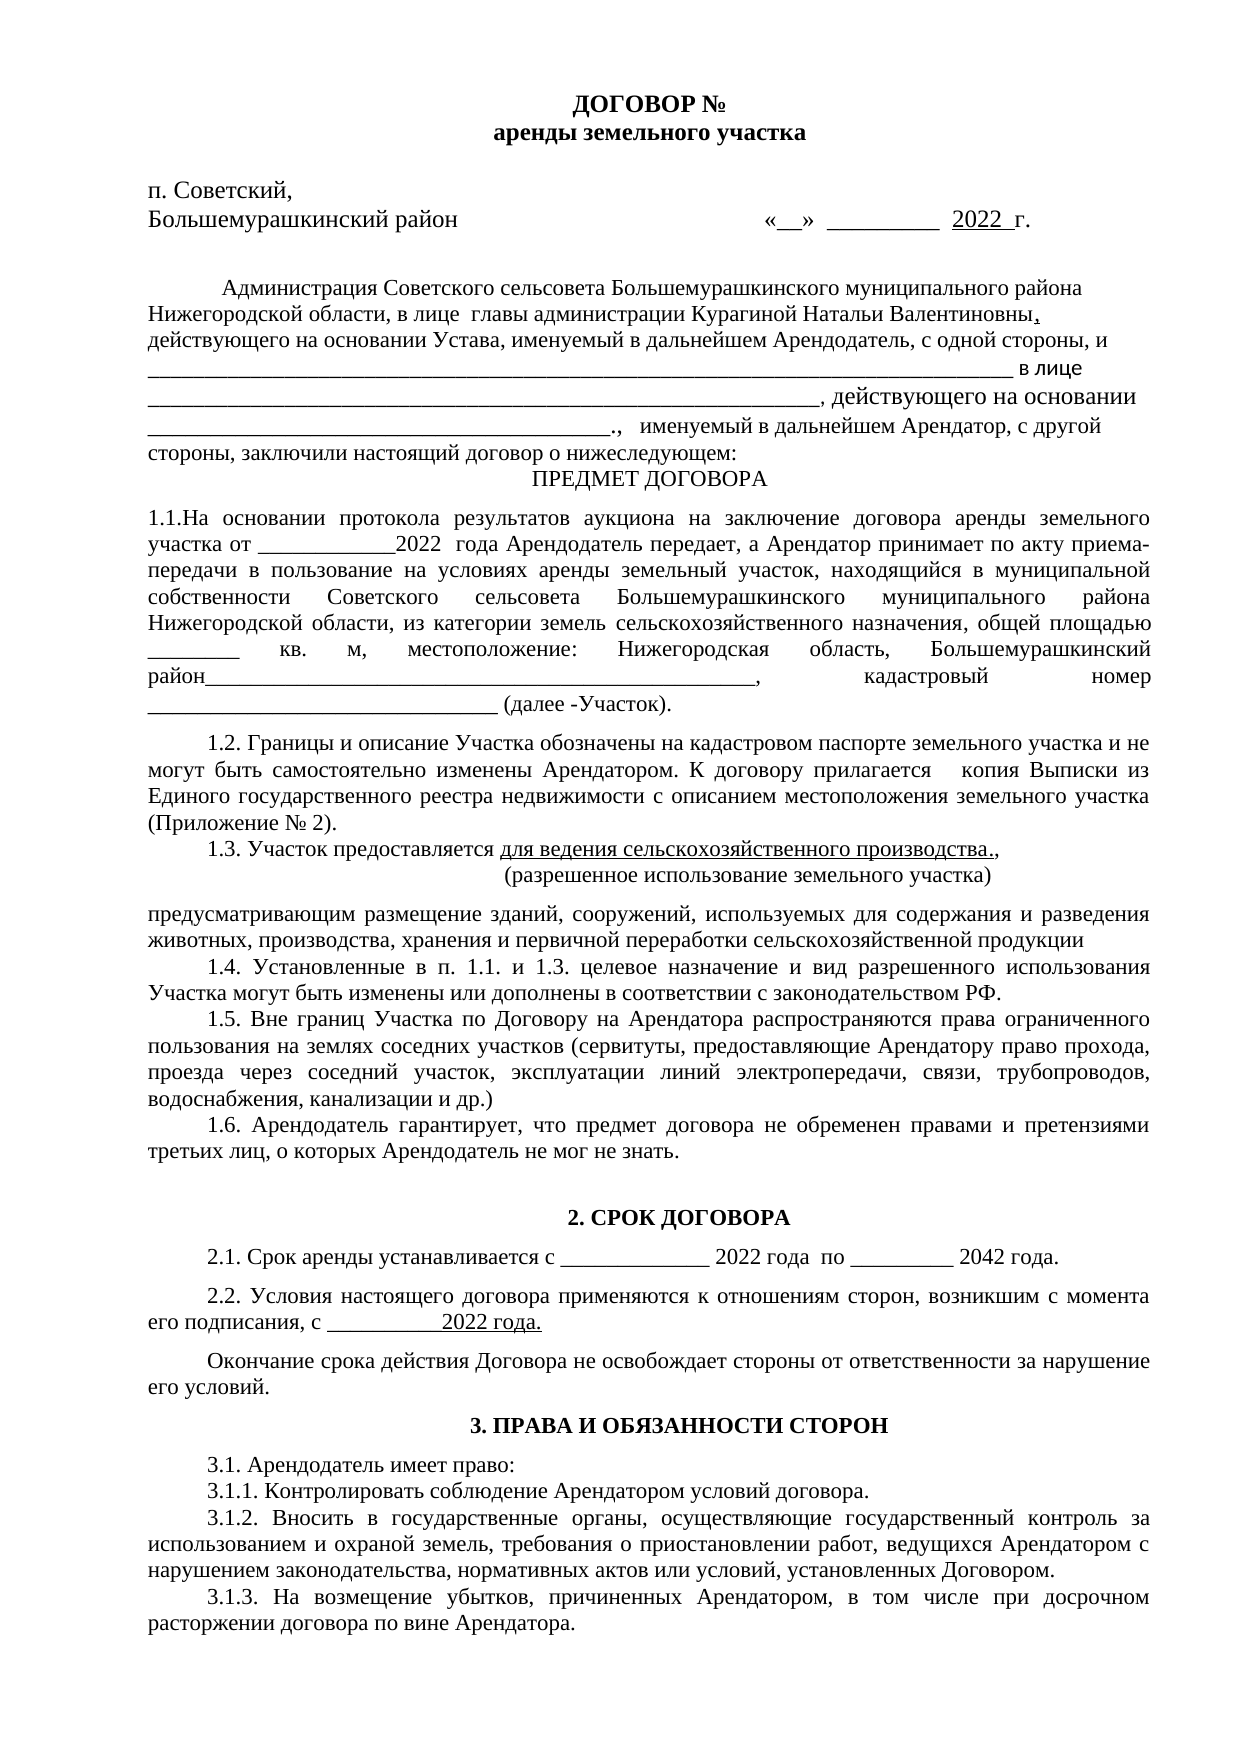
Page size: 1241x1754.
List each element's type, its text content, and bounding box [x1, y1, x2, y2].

text ДОГОВОР № [148, 89, 1152, 117]
text 1.5. Вне границ Участка по Договору на Арендатора распространяются права ограниченного пользования на землях соседних участков (сервитуты, предоставляющие Арендатору право прохода, проезда через соседний участок, эксплуатации линий электропередачи, связи, трубопроводов, водоснабжения, канализации и др.) [148, 1006, 1152, 1111]
text 3.1. Арендодатель имеет право: [148, 1451, 1152, 1477]
text (разрешенное использование земельного участка) [148, 861, 1152, 888]
text 1.1.На основании протокола результатов аукциона на заключение договора аренды земельного участка от ____________2022 года Арендодатель передает, а Арендатор принимает по акту приема-передачи в пользование на условиях аренды земельный участок, находящийся в муниципальной собственности Советского сельсовета Большемурашкинского муниципального района Нижегородской области, из категории земель сельскохозяйственного назначения, общей площадью ________ кв. м, местоположение: Нижегородская область, Большемурашкинский район________________________________________________, кадастровый номер ____________________________ (далее -Участок). [148, 504, 1152, 717]
text 3. ПРАВА И ОБЯЗАННОСТИ СТОРОН [148, 1412, 1152, 1439]
text 1.2. Границы и описание Участка обозначены на кадастровом паспорте земельного участка и не могут быть самостоятельно изменены Арендатором. К договору прилагается копия Выписки из Единого государственного реестра недвижимости с описанием местоположения земельного участка (Приложение № 2). [148, 729, 1152, 835]
text 2.1. Срок аренды устанавливается с _____________ 2022 года по _________ 2042 года. [148, 1243, 1152, 1269]
text Окончание срока действия Договора не освобождает стороны от ответственности за нарушение его условий. [148, 1347, 1152, 1400]
text Администрация Советского сельсовета Большемурашкинского муниципального района Нижегородской области, в лице главы администрации Курагиной Натальи Валентиновны, действующего на основании Устава, именуемый в дальнейшем Арендодатель, с одной стороны, и ____________________________________________________________________________ в лице ___________________________________________________________, действующего на основании _____________________________________., именуемый в дальнейшем Арендатор, с другой стороны, заключили настоящий договор о нижеследующем: [148, 274, 1152, 465]
text предусматривающим размещение зданий, сооружений, используемых для содержания и разведения животных, производства, хранения и первичной переработки сельскохозяйственной продукции [148, 900, 1152, 953]
text 1.6. Арендодатель гарантирует, что предмет договора не обременен правами и претензиями третьих лиц, о которых Арендодатель не мог не знать. [148, 1111, 1152, 1164]
text п. Советский, [148, 175, 1152, 204]
text аренды земельного участка [148, 117, 1152, 146]
text 1.4. Установленные в п. 1.1. и 1.3. целевое назначение и вид разрешенного использования Участка могут быть изменены или дополнены в соответствии с законодательством РФ. [148, 953, 1152, 1006]
text ПРЕДМЕТ ДОГОВОРА [148, 465, 1152, 491]
text 2.2. Условия настоящего договора применяются к отношениям сторон, возникшим с момента его подписания, с __________2022 года. [148, 1282, 1152, 1334]
text 3.1.3. На возмещение убытков, причиненных Арендатором, в том числе при досрочном расторжении договора по вине Арендатора. [148, 1583, 1152, 1636]
text 3.1.1. Контролировать соблюдение Арендатором условий договора. [148, 1477, 1152, 1504]
text 3.1.2. Вносить в государственные органы, осуществляющие государственный контроль за использованием и охраной земель, требования о приостановлении работ, ведущихся Арендатором с нарушением законодательства, нормативных актов или условий, установленных Договором. [148, 1504, 1152, 1583]
text 2. СРОК ДОГОВОРА [148, 1204, 1152, 1231]
text 1.3. Участок предоставляется для ведения сельскохозяйственного производства., [148, 835, 1152, 861]
text Большемурашкинский район «__» _________ 2022 г. [148, 204, 1152, 232]
